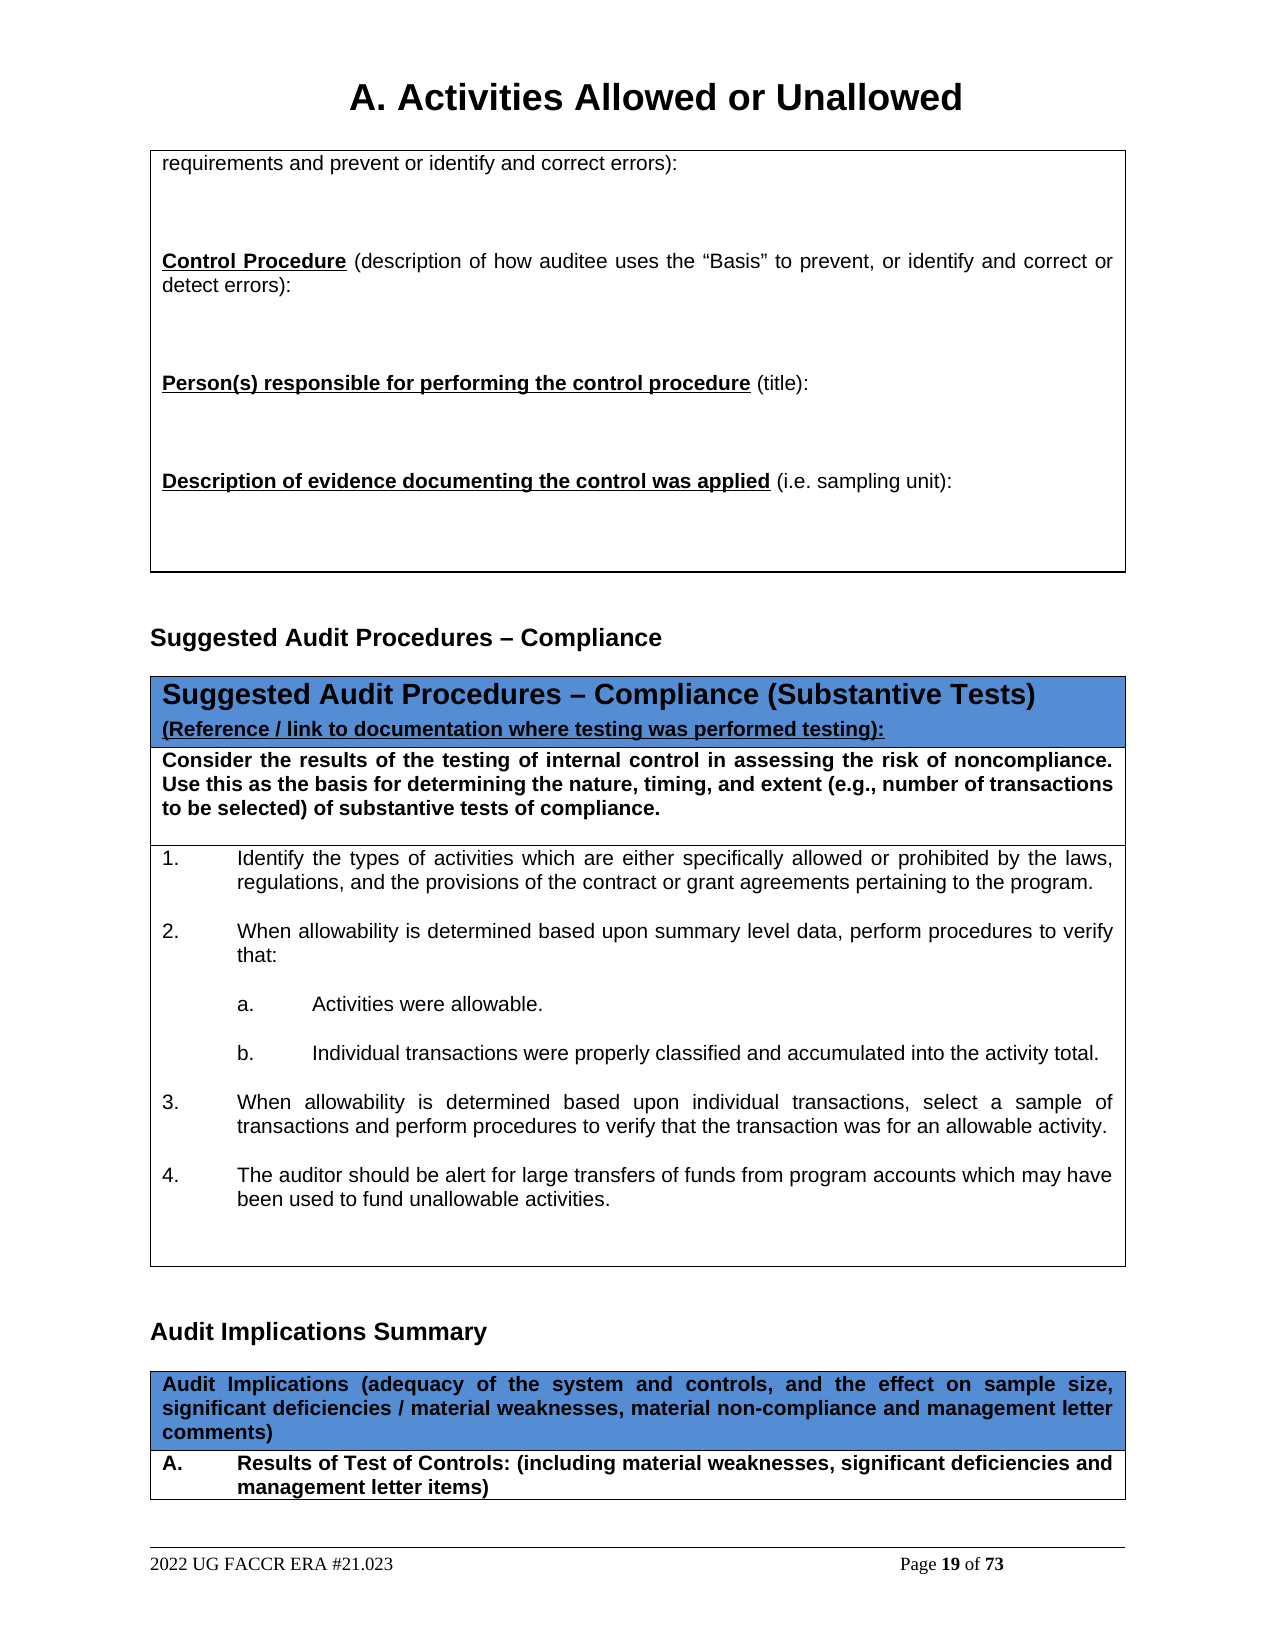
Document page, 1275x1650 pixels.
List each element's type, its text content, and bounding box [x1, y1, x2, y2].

table_cell Consider the results of the testing of internal control in assessing the risk of noncompliance. Use this as the basis for determining the nature, timing, and extent (e.g., number of transactions to be selected) of substantive tests of compliance. [151, 748, 1125, 845]
subtitle Audit Implications Summary [150, 1321, 1125, 1346]
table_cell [151, 151, 1125, 571]
table_header Suggested Audit Procedures – Compliance (Substantive Tests) (Reference / link to documentation where testing was performed testing): [151, 677, 1125, 747]
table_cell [151, 1451, 1125, 1499]
subtitle Suggested Audit Procedures – Compliance [150, 626, 1125, 651]
table_cell 1. Identify the types of activities which are either specifically allowed or prohibited by the laws, regulations, and the provisions of the contract or grant agreements pertaining to the program. 2. When allowability is determined based upon summary level data, perform procedures to verify that: a. Activities were allowable. b. Individual transactions were properly classified and accumulated into the activity total. 3. When allowability is determined based upon individual transactions, select a sample of transactions and perform procedures to verify that the transaction was for an allowable activity. 4. The auditor should be alert for large transfers of funds from program accounts which may have been used to fund unallowable activities. [151, 846, 1125, 1266]
table_header Audit Implications (adequacy of the system and controls, and the effect on sample size, significant deficiencies / material weaknesses, material non-compliance and management letter comments) [151, 1372, 1125, 1450]
